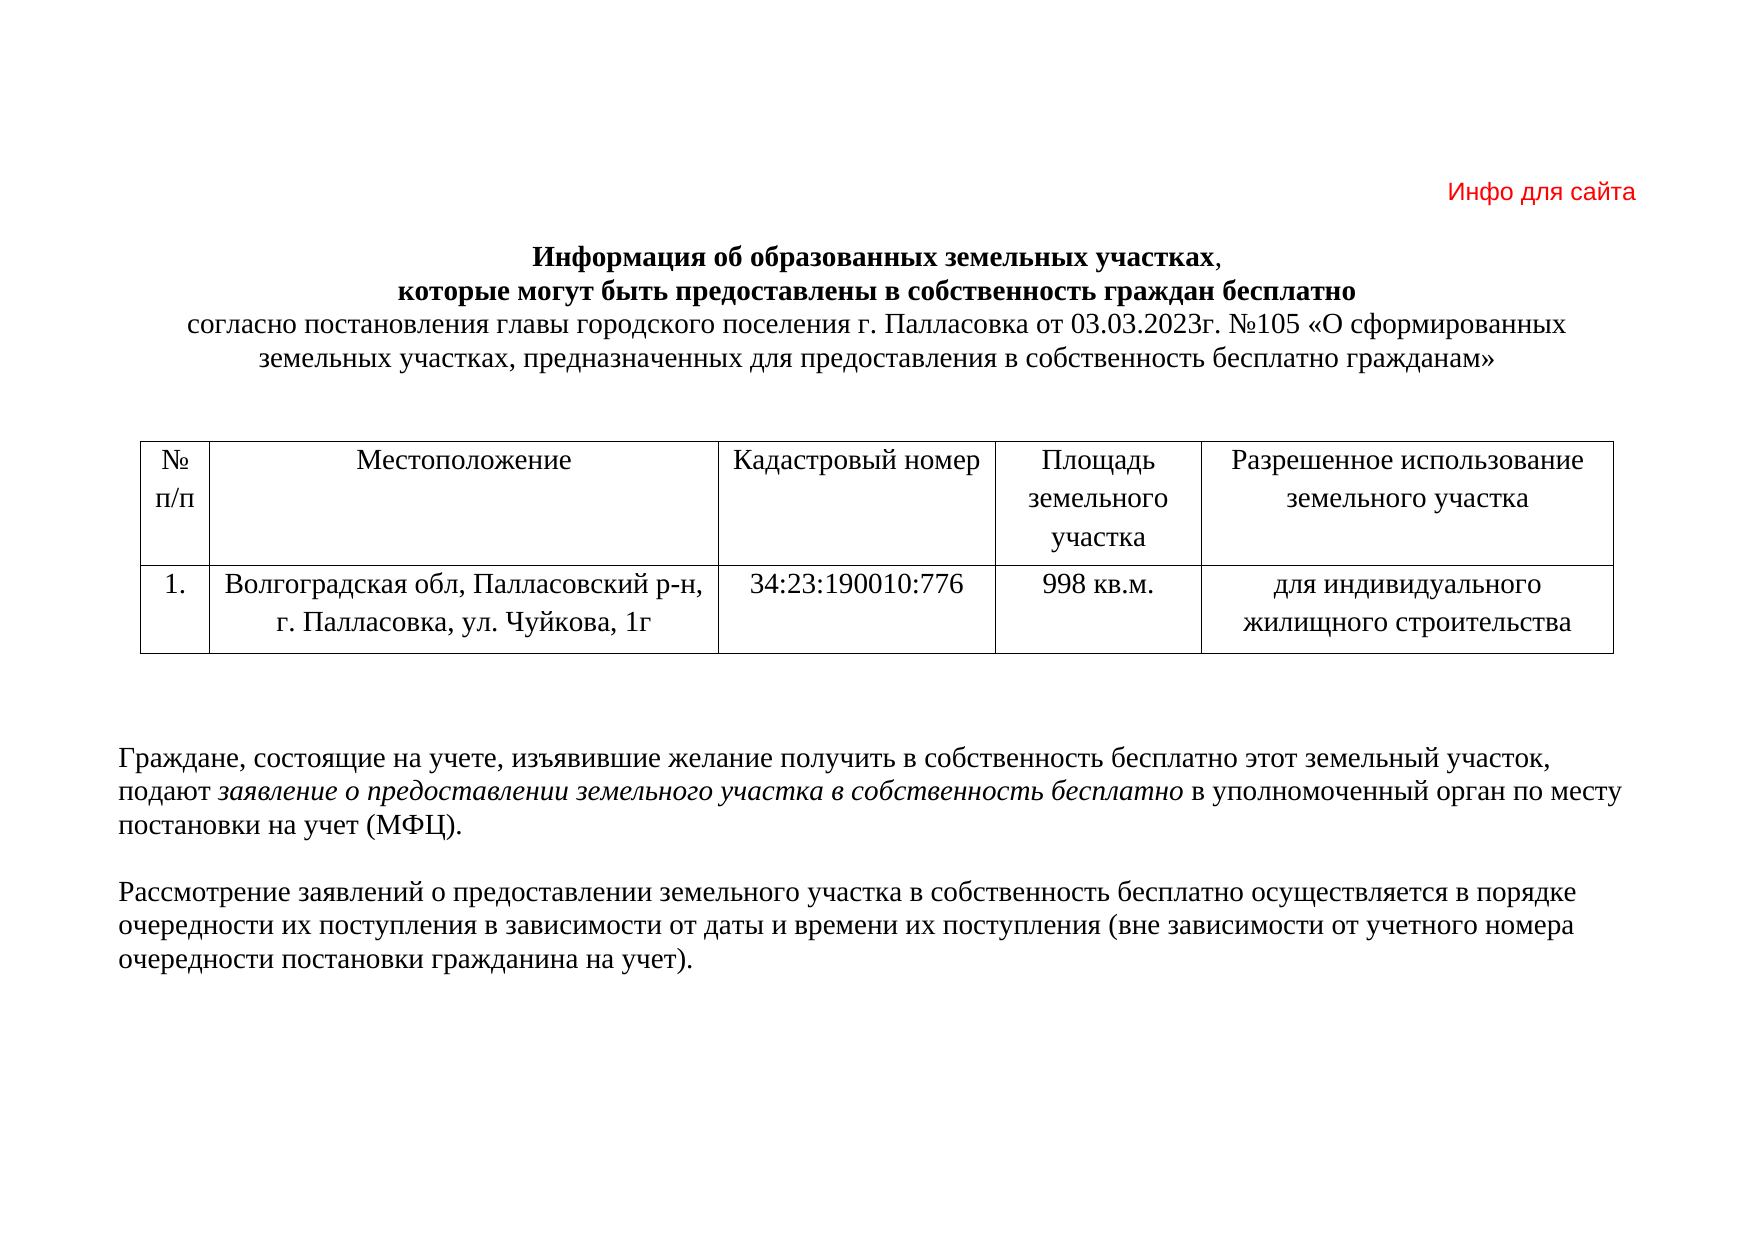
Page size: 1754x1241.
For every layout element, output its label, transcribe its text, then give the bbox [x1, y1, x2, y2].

text Информация об образованных земельных участках, [118, 239, 1636, 273]
text которые могут быть предоставлены в собственность граждан бесплатно [118, 273, 1636, 307]
table_cell 34:23:190010:776 [719, 566, 995, 652]
table_header Кадастровый номер [719, 442, 995, 565]
table_cell Волгоградская обл, Палласовский р-н, г. Палласовка, ул. Чуйкова, 1г [210, 566, 718, 652]
text Рассмотрение заявлений о предоставлении земельного участка в собственность бесплатно осуществляется в порядке очередности их поступления в зависимости от даты и времени их поступления (вне зависимости от учетного номера очередности постановки гражданина на учет). [118, 874, 1636, 974]
table_header Местоположение [210, 442, 718, 565]
text Граждане, состоящие на учете, изъявившие желание получить в собственность бесплатно этот земельный участок, подают заявление о предоставлении земельного участка в собственность бесплатно в уполномоченный орган по месту постановки на учет (МФЦ). [118, 740, 1636, 840]
table_header Разрешенное использование земельного участка [1202, 442, 1613, 565]
table_header Площадь земельного участка [996, 442, 1201, 565]
text согласно постановления главы городского поселения г. Палласовка от 03.03.2023г. №105 «О сформированных земельных участках, предназначенных для предоставления в собственность бесплатно гражданам» [118, 307, 1636, 374]
text Инфо для сайта [118, 177, 1636, 206]
table_header № п/п [141, 442, 209, 565]
table_cell 998 кв.м. [996, 566, 1201, 652]
table_cell 1. [141, 566, 209, 652]
table_cell для индивидуального жилищного строительства [1202, 566, 1613, 652]
